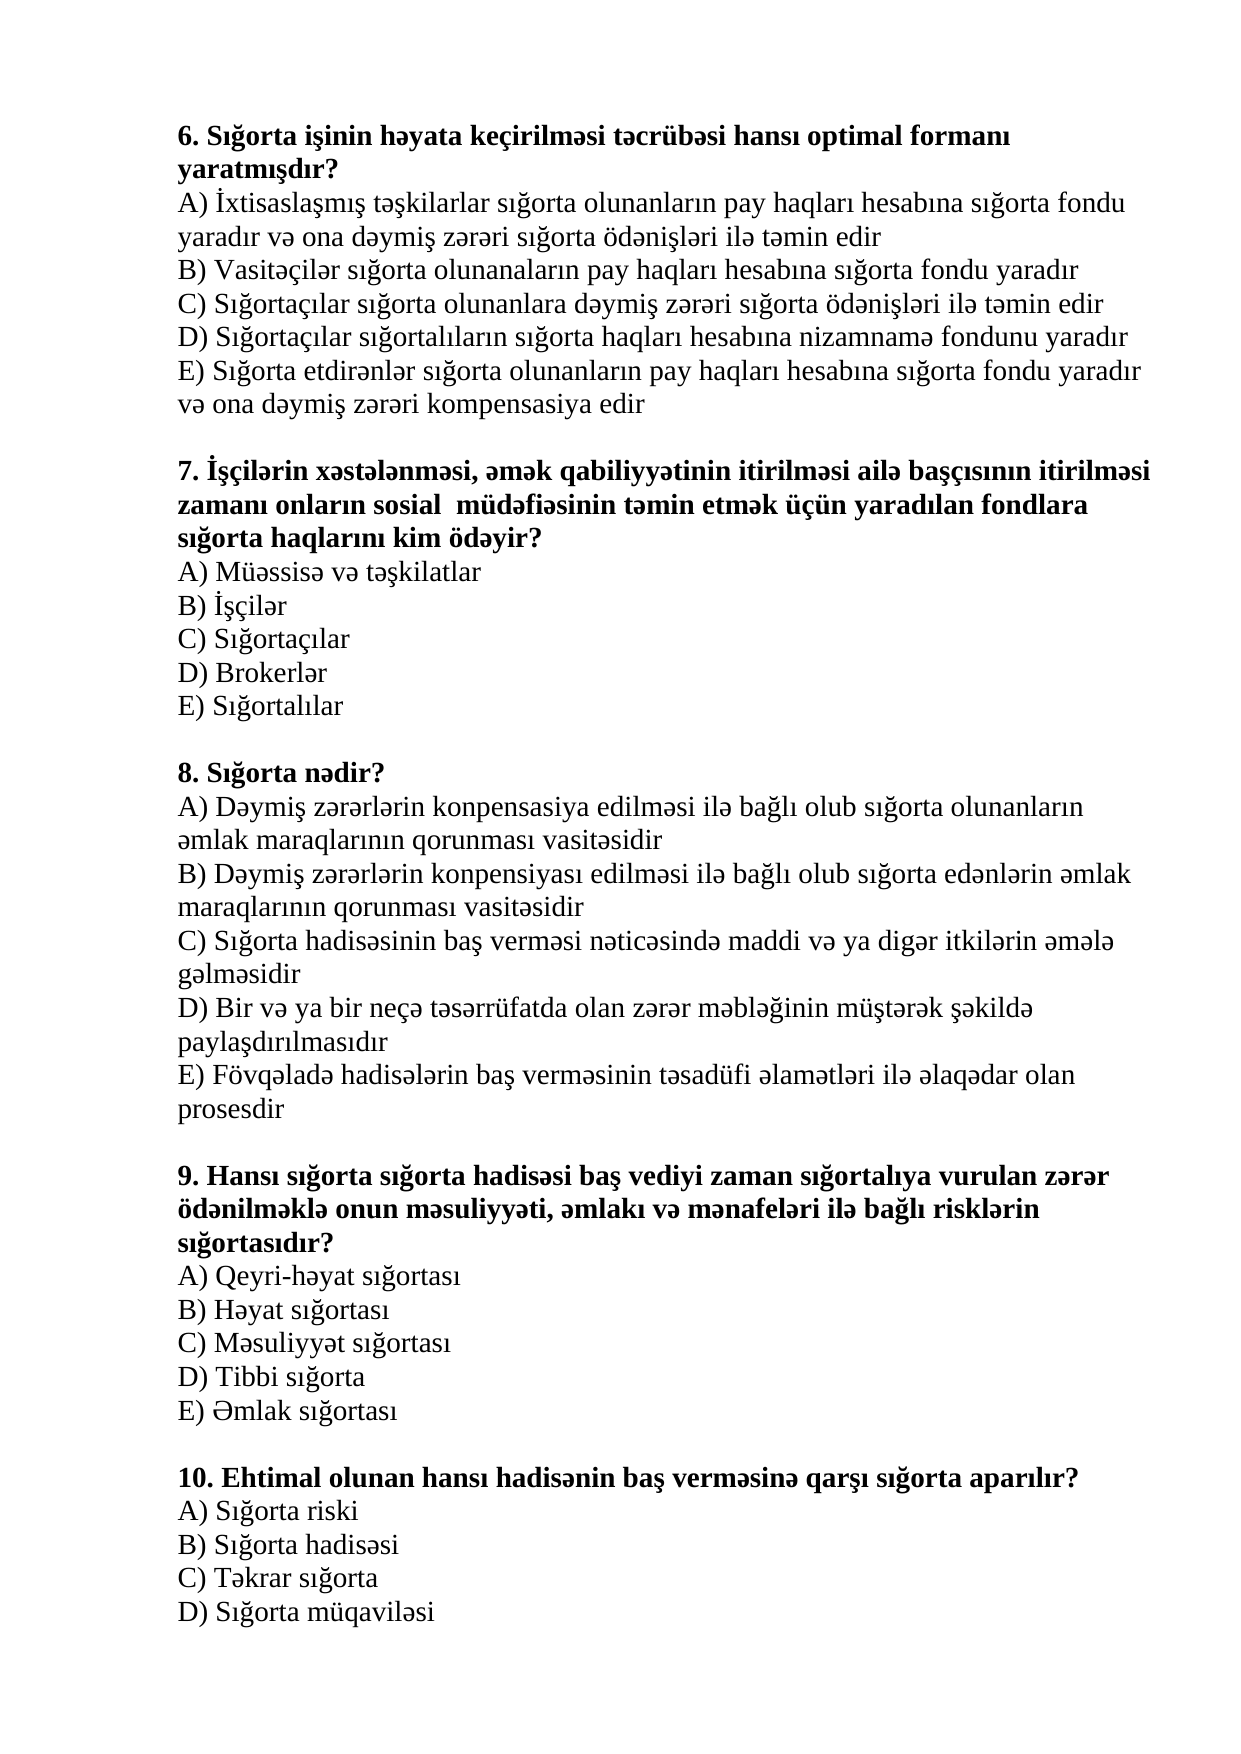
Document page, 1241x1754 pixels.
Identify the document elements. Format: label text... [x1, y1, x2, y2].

text 6. Sığorta işinin həyata keçirilməsi təcrübəsi hansı optimal formanı yaratmışdır? [177, 118, 1152, 185]
text E) Fövqəladə hadisələrin baş verməsinin təsadüfi əlamətləri ilə əlaqədar olan prosesdir [177, 1057, 1152, 1124]
text E) Sığortalılar [177, 688, 1152, 722]
text B) Sığorta hadisəsi [177, 1527, 1152, 1560]
text A) Sığorta riski [177, 1493, 1152, 1527]
text D) Tibbi sığorta [177, 1359, 1152, 1393]
text 8. Sığorta nədir? [177, 755, 1152, 789]
text 10. Ehtimal olunan hansı hadisənin baş verməsinə qarşı sığorta aparılır? [177, 1460, 1152, 1493]
text B) Həyat sığortası [177, 1292, 1152, 1326]
text C) Sığortaçılar sığorta olunanlara dəymiş zərəri sığorta ödənişləri ilə təmin edir [177, 286, 1152, 319]
text D) Sığortaçılar sığortalıların sığorta haqları hesabına nizamnamə fondunu yaradır [177, 319, 1152, 353]
text A) Dəymiş zərərlərin konpensasiya edilməsi ilə bağlı olub sığorta olunanların əmlak maraqlarının qorunması vasitəsidir [177, 789, 1152, 856]
text C) Sığorta hadisəsinin baş verməsi nəticəsində maddi və ya digər itkilərin əmələ gəlməsidir [177, 923, 1152, 990]
text D) Bir və ya bir neçə təsərrüfatda olan zərər məbləğinin müştərək şəkildə paylaşdırılmasıdır [177, 990, 1152, 1057]
text A) Qeyri-həyat sığortası [177, 1258, 1152, 1292]
text E) Sığorta etdirənlər sığorta olunanların pay haqları hesabına sığorta fondu yaradır və ona dəymiş zərəri kompensasiya edir [177, 353, 1152, 420]
text 7. İşçilərin xəstələnməsi, əmək qabiliyyətinin itirilməsi ailə başçısının itirilməsi zamanı onların sosial müdəfiəsinin təmin etmək üçün yaradılan fondlara sığorta haqlarını kim ödəyir? [177, 453, 1152, 554]
text C) Sığortaçılar [177, 621, 1152, 655]
text D) Brokerlər [177, 655, 1152, 688]
text C) Təkrar sığorta [177, 1560, 1152, 1594]
text D) Sığorta müqaviləsi [177, 1594, 1152, 1627]
text E) Əmlak sığortası [177, 1393, 1152, 1426]
text A) Müəssisə və təşkilatlar [177, 554, 1152, 588]
text B) Dəymiş zərərlərin konpensiyası edilməsi ilə bağlı olub sığorta edənlərin əmlak maraqlarının qorunması vasitəsidir [177, 856, 1152, 923]
text C) Məsuliyyət sığortası [177, 1326, 1152, 1359]
text A) İxtisaslaşmış təşkilarlar sığorta olunanların pay haqları hesabına sığorta fondu yaradır və ona dəymiş zərəri sığorta ödənişləri ilə təmin edir [177, 185, 1152, 252]
text B) İşçilər [177, 588, 1152, 621]
text B) Vasitəçilər sığorta olunanaların pay haqları hesabına sığorta fondu yaradır [177, 252, 1152, 286]
text 9. Hansı sığorta sığorta hadisəsi baş vediyi zaman sığortalıya vurulan zərər ödənilməklə onun məsuliyyəti, əmlakı və mənafeləri ilə bağlı risklərin sığortasıdır? [177, 1158, 1152, 1258]
